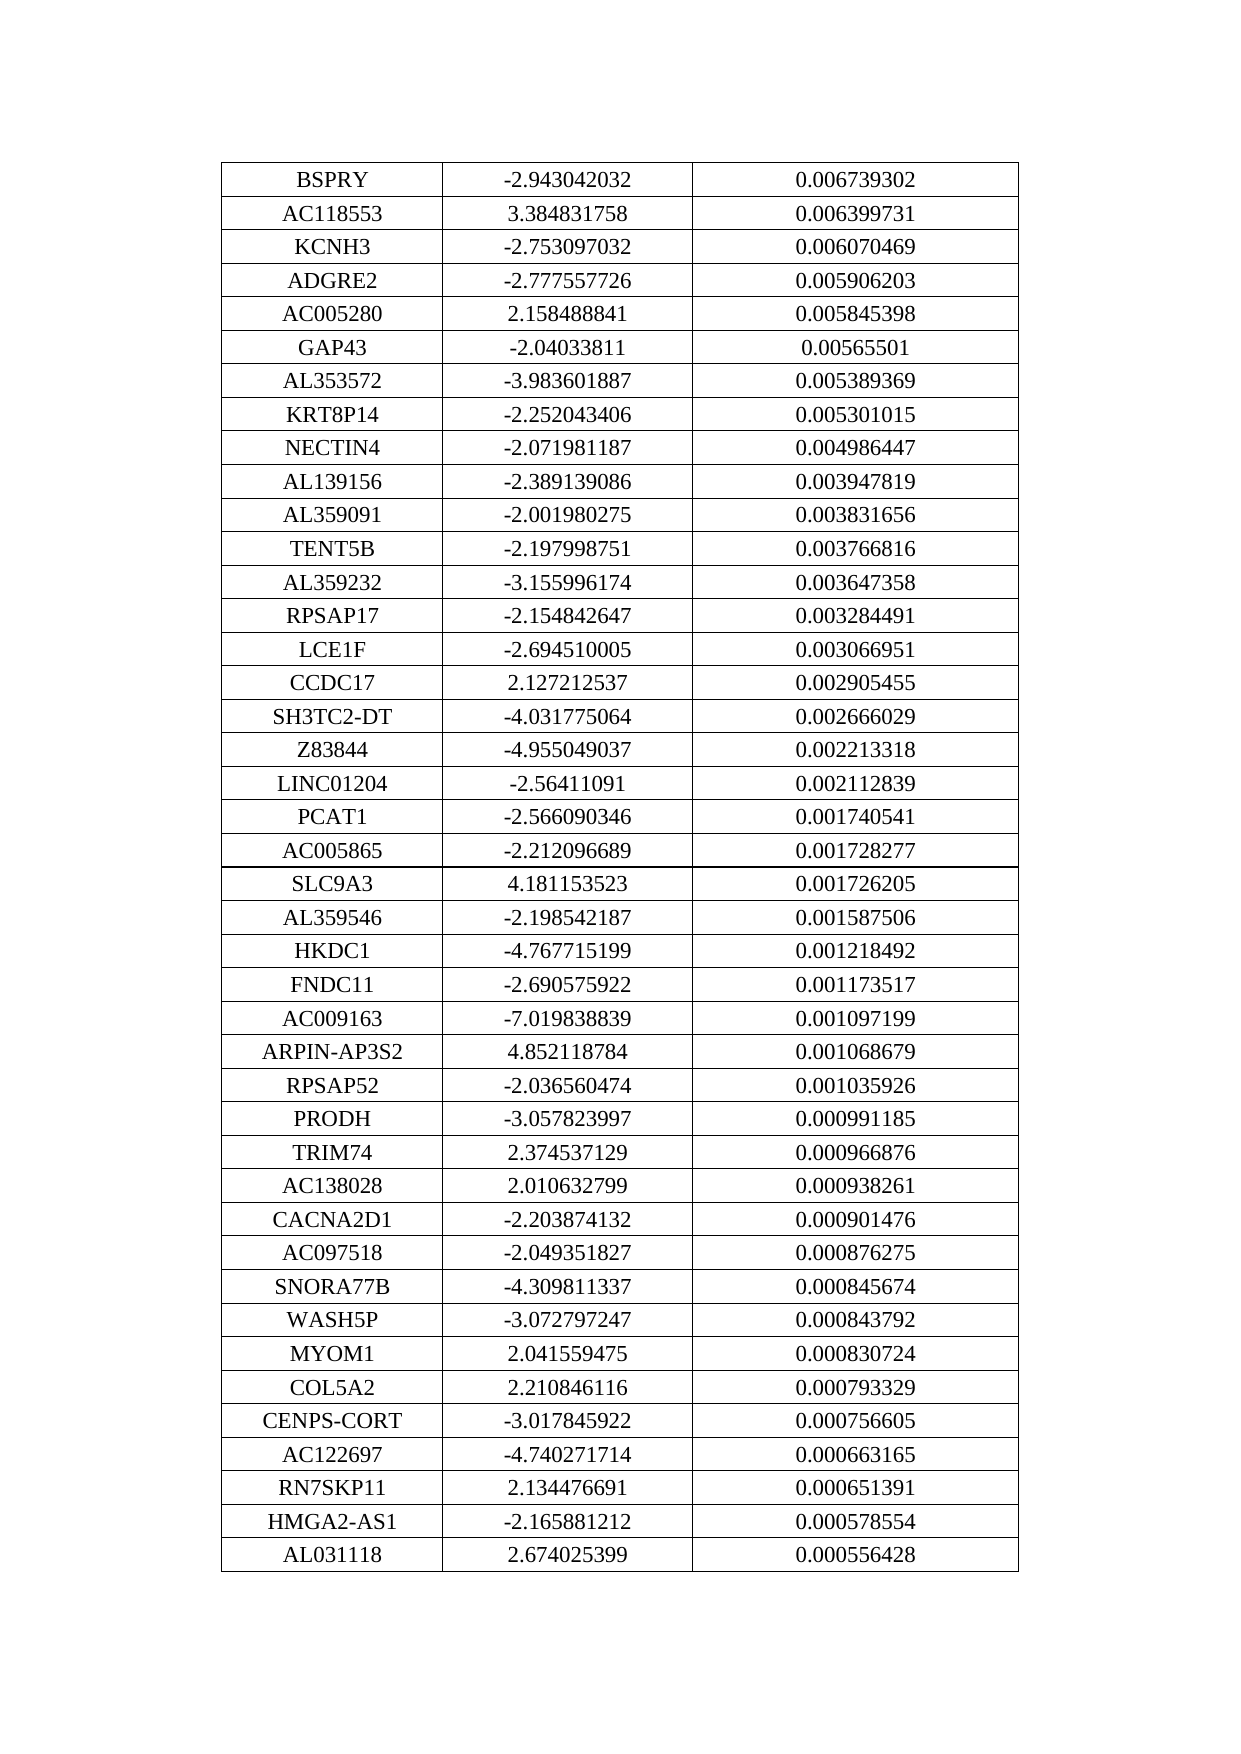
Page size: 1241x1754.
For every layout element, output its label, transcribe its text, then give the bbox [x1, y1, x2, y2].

table_cell KRT8P14 [222, 398, 442, 430]
table_cell -4.309811337 [443, 1270, 692, 1302]
table_cell 0.001726205 [693, 868, 1018, 900]
table_cell 0.000556428 [693, 1538, 1018, 1571]
table_cell ARPIN-AP3S2 [222, 1035, 442, 1068]
table_cell -4.955049037 [443, 733, 692, 766]
table_cell -2.753097032 [443, 230, 692, 263]
table_cell AC122697 [222, 1438, 442, 1470]
table_cell ADGRE2 [222, 264, 442, 296]
table_cell -2.389139086 [443, 465, 692, 497]
table_cell -2.943042032 [443, 163, 692, 196]
table_cell RN7SKP11 [222, 1471, 442, 1504]
table_cell -2.049351827 [443, 1236, 692, 1269]
table_cell 0.005301015 [693, 398, 1018, 430]
table_cell 0.006399731 [693, 197, 1018, 229]
table_cell -3.057823997 [443, 1102, 692, 1135]
table_cell COL5A2 [222, 1371, 442, 1403]
table_cell 2.041559475 [443, 1337, 692, 1369]
table_cell LCE1F [222, 633, 442, 665]
table_cell 0.005389369 [693, 364, 1018, 397]
table_cell 2.010632799 [443, 1169, 692, 1202]
table_cell 0.000966876 [693, 1136, 1018, 1168]
table_cell 0.005845398 [693, 297, 1018, 330]
table_cell -2.197998751 [443, 532, 692, 564]
table_cell -3.072797247 [443, 1304, 692, 1336]
table_cell 0.000830724 [693, 1337, 1018, 1369]
table_cell 0.000578554 [693, 1505, 1018, 1537]
table_cell 0.003766816 [693, 532, 1018, 564]
table_cell 0.002213318 [693, 733, 1018, 766]
table_cell -2.694510005 [443, 633, 692, 665]
table_cell 0.001097199 [693, 1002, 1018, 1034]
table_cell 0.005906203 [693, 264, 1018, 296]
table_cell 0.002112839 [693, 767, 1018, 799]
table_cell 0.001218492 [693, 935, 1018, 967]
table_cell 0.001173517 [693, 968, 1018, 1001]
table_cell Z83844 [222, 733, 442, 766]
table_cell -3.017845922 [443, 1404, 692, 1437]
table_cell NECTIN4 [222, 431, 442, 464]
table_cell -2.071981187 [443, 431, 692, 464]
table_cell WASH5P [222, 1304, 442, 1336]
table_cell -2.690575922 [443, 968, 692, 1001]
table_cell 0.002905455 [693, 666, 1018, 699]
table_cell 0.003066951 [693, 633, 1018, 665]
table_cell -7.019838839 [443, 1002, 692, 1034]
table_cell -2.04033811 [443, 331, 692, 363]
table_cell AL139156 [222, 465, 442, 497]
table_cell 0.000901476 [693, 1203, 1018, 1235]
table_cell -2.56411091 [443, 767, 692, 799]
table_cell AC138028 [222, 1169, 442, 1202]
table_cell 0.001587506 [693, 901, 1018, 933]
table_cell AC097518 [222, 1236, 442, 1269]
table_cell 2.127212537 [443, 666, 692, 699]
table_cell FNDC11 [222, 968, 442, 1001]
table_cell 0.001068679 [693, 1035, 1018, 1068]
table_cell GAP43 [222, 331, 442, 363]
table_cell BSPRY [222, 163, 442, 196]
table_cell HKDC1 [222, 935, 442, 967]
table_cell CCDC17 [222, 666, 442, 699]
table_cell 0.001035926 [693, 1069, 1018, 1101]
table_cell 2.158488841 [443, 297, 692, 330]
table_cell 0.00565501 [693, 331, 1018, 363]
table_cell 2.374537129 [443, 1136, 692, 1168]
table_cell 4.181153523 [443, 868, 692, 900]
table_cell 0.000843792 [693, 1304, 1018, 1336]
table_cell -2.001980275 [443, 499, 692, 531]
table_cell HMGA2-AS1 [222, 1505, 442, 1537]
table_cell 0.000876275 [693, 1236, 1018, 1269]
table_cell -2.212096689 [443, 834, 692, 866]
table_cell 0.000793329 [693, 1371, 1018, 1403]
table_cell 0.000991185 [693, 1102, 1018, 1135]
table_cell TRIM74 [222, 1136, 442, 1168]
table_cell -2.154842647 [443, 599, 692, 632]
table_cell AL359546 [222, 901, 442, 933]
table_cell TENT5B [222, 532, 442, 564]
table_cell AC118553 [222, 197, 442, 229]
table_cell -3.155996174 [443, 566, 692, 598]
table_cell 0.003647358 [693, 566, 1018, 598]
table_cell -3.983601887 [443, 364, 692, 397]
table_cell PRODH [222, 1102, 442, 1135]
table_cell -4.740271714 [443, 1438, 692, 1470]
table_cell RPSAP17 [222, 599, 442, 632]
table_cell AL359232 [222, 566, 442, 598]
table_cell AL353572 [222, 364, 442, 397]
table_cell 0.000845674 [693, 1270, 1018, 1302]
table_cell LINC01204 [222, 767, 442, 799]
table_cell AL031118 [222, 1538, 442, 1571]
table_cell 0.000938261 [693, 1169, 1018, 1202]
table_cell -2.198542187 [443, 901, 692, 933]
table_cell CACNA2D1 [222, 1203, 442, 1235]
table_cell 3.384831758 [443, 197, 692, 229]
table_cell 0.006070469 [693, 230, 1018, 263]
table_cell 2.674025399 [443, 1538, 692, 1571]
table_cell 0.004986447 [693, 431, 1018, 464]
table_cell -2.203874132 [443, 1203, 692, 1235]
table_cell 0.001740541 [693, 800, 1018, 833]
table_cell -2.566090346 [443, 800, 692, 833]
table_cell -2.165881212 [443, 1505, 692, 1537]
table_cell AC009163 [222, 1002, 442, 1034]
table_cell AL359091 [222, 499, 442, 531]
table_cell 0.002666029 [693, 700, 1018, 732]
table_cell 0.000651391 [693, 1471, 1018, 1504]
table_cell 2.134476691 [443, 1471, 692, 1504]
table_cell PCAT1 [222, 800, 442, 833]
table_cell -4.767715199 [443, 935, 692, 967]
table_cell 0.003831656 [693, 499, 1018, 531]
table_cell SNORA77B [222, 1270, 442, 1302]
table_cell 0.003284491 [693, 599, 1018, 632]
table_cell SLC9A3 [222, 868, 442, 900]
table_cell CENPS-CORT [222, 1404, 442, 1437]
table_cell KCNH3 [222, 230, 442, 263]
table_cell 0.003947819 [693, 465, 1018, 497]
table_cell 2.210846116 [443, 1371, 692, 1403]
table_cell MYOM1 [222, 1337, 442, 1369]
table_cell AC005865 [222, 834, 442, 866]
table_cell 0.000756605 [693, 1404, 1018, 1437]
table_cell 4.852118784 [443, 1035, 692, 1068]
table_cell -2.777557726 [443, 264, 692, 296]
table_cell RPSAP52 [222, 1069, 442, 1101]
table_cell SH3TC2-DT [222, 700, 442, 732]
table_cell -2.036560474 [443, 1069, 692, 1101]
table_cell 0.006739302 [693, 163, 1018, 196]
table_cell 0.001728277 [693, 834, 1018, 866]
table_cell 0.000663165 [693, 1438, 1018, 1470]
table_cell -4.031775064 [443, 700, 692, 732]
table_cell -2.252043406 [443, 398, 692, 430]
table_cell AC005280 [222, 297, 442, 330]
